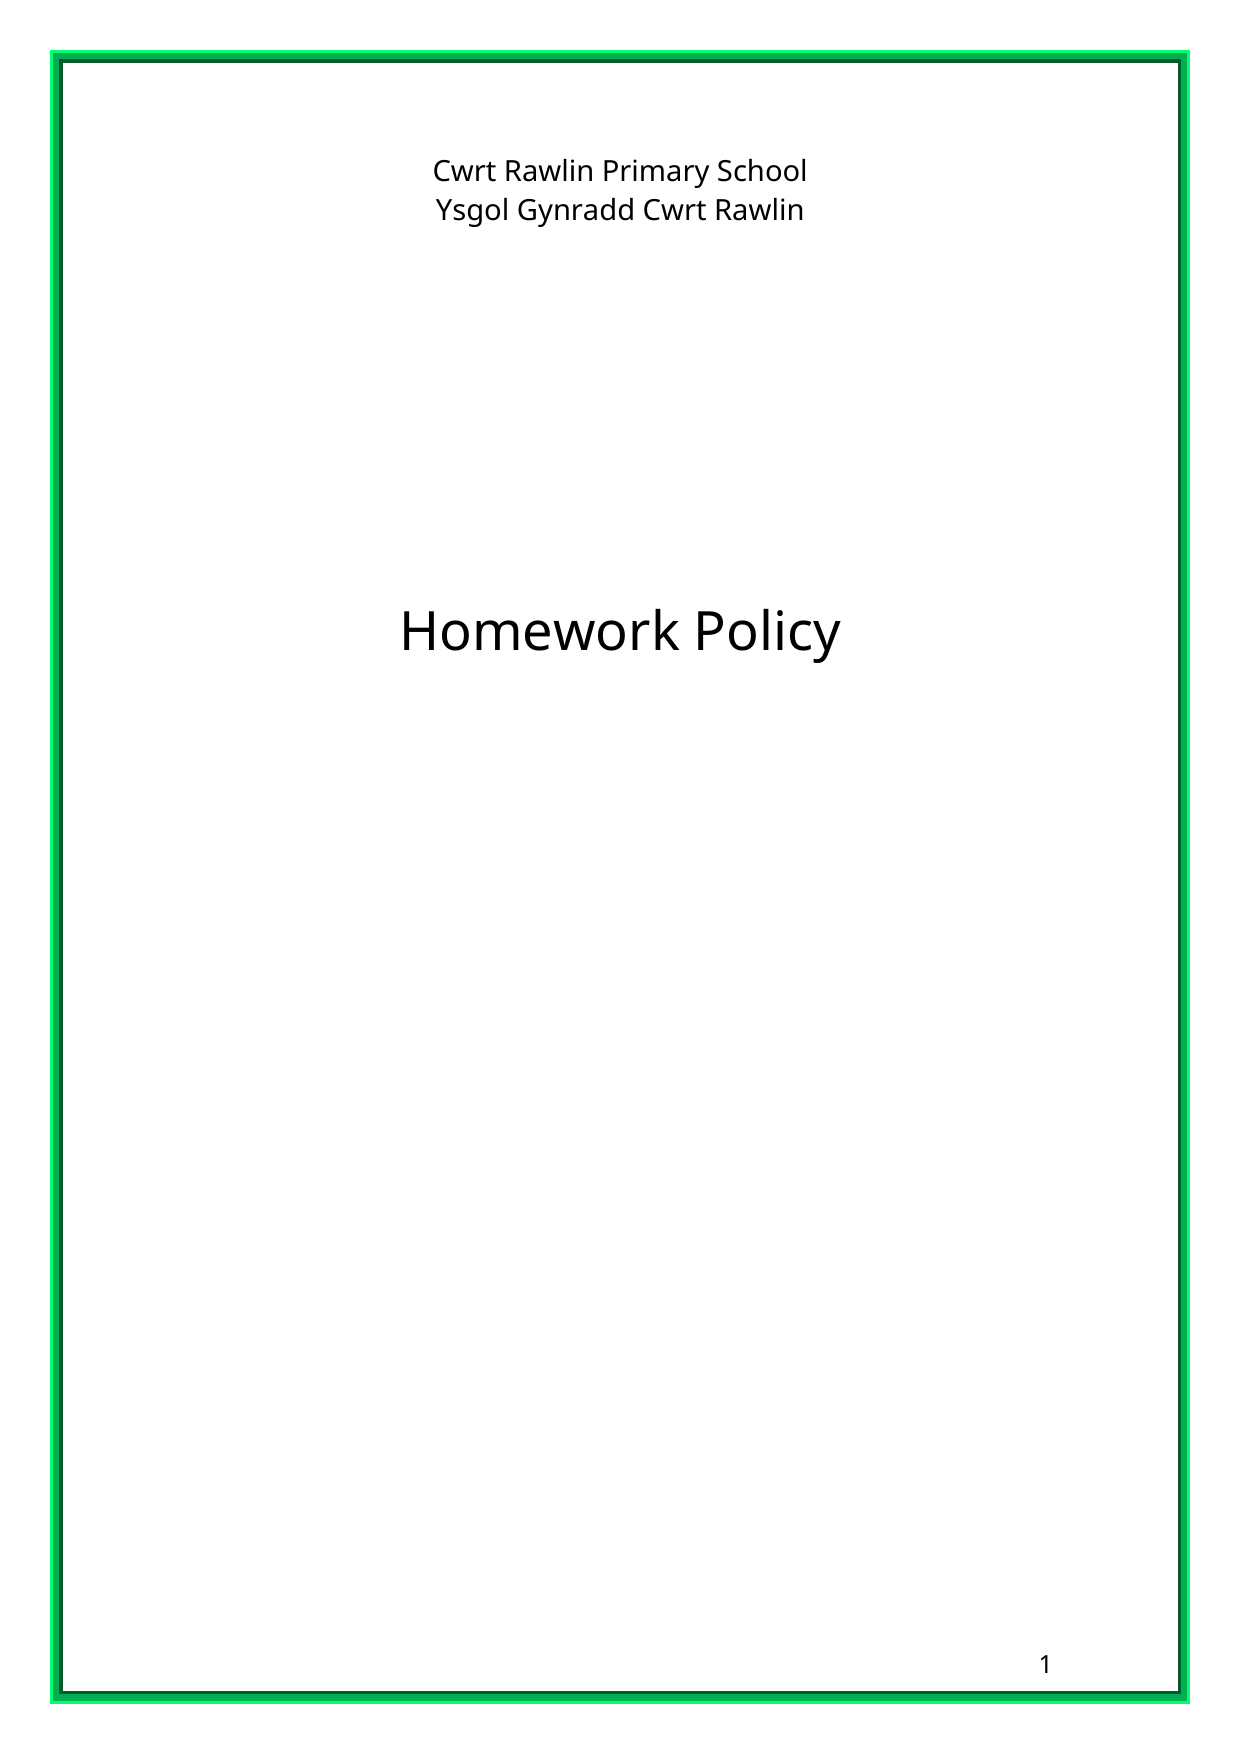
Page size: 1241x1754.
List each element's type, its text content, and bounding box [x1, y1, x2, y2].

text Cwrt Rawlin Primary School [187, 150, 1053, 190]
text Ysgol Gynradd Cwrt Rawlin [187, 190, 1053, 229]
text Homework Policy [187, 593, 1053, 666]
